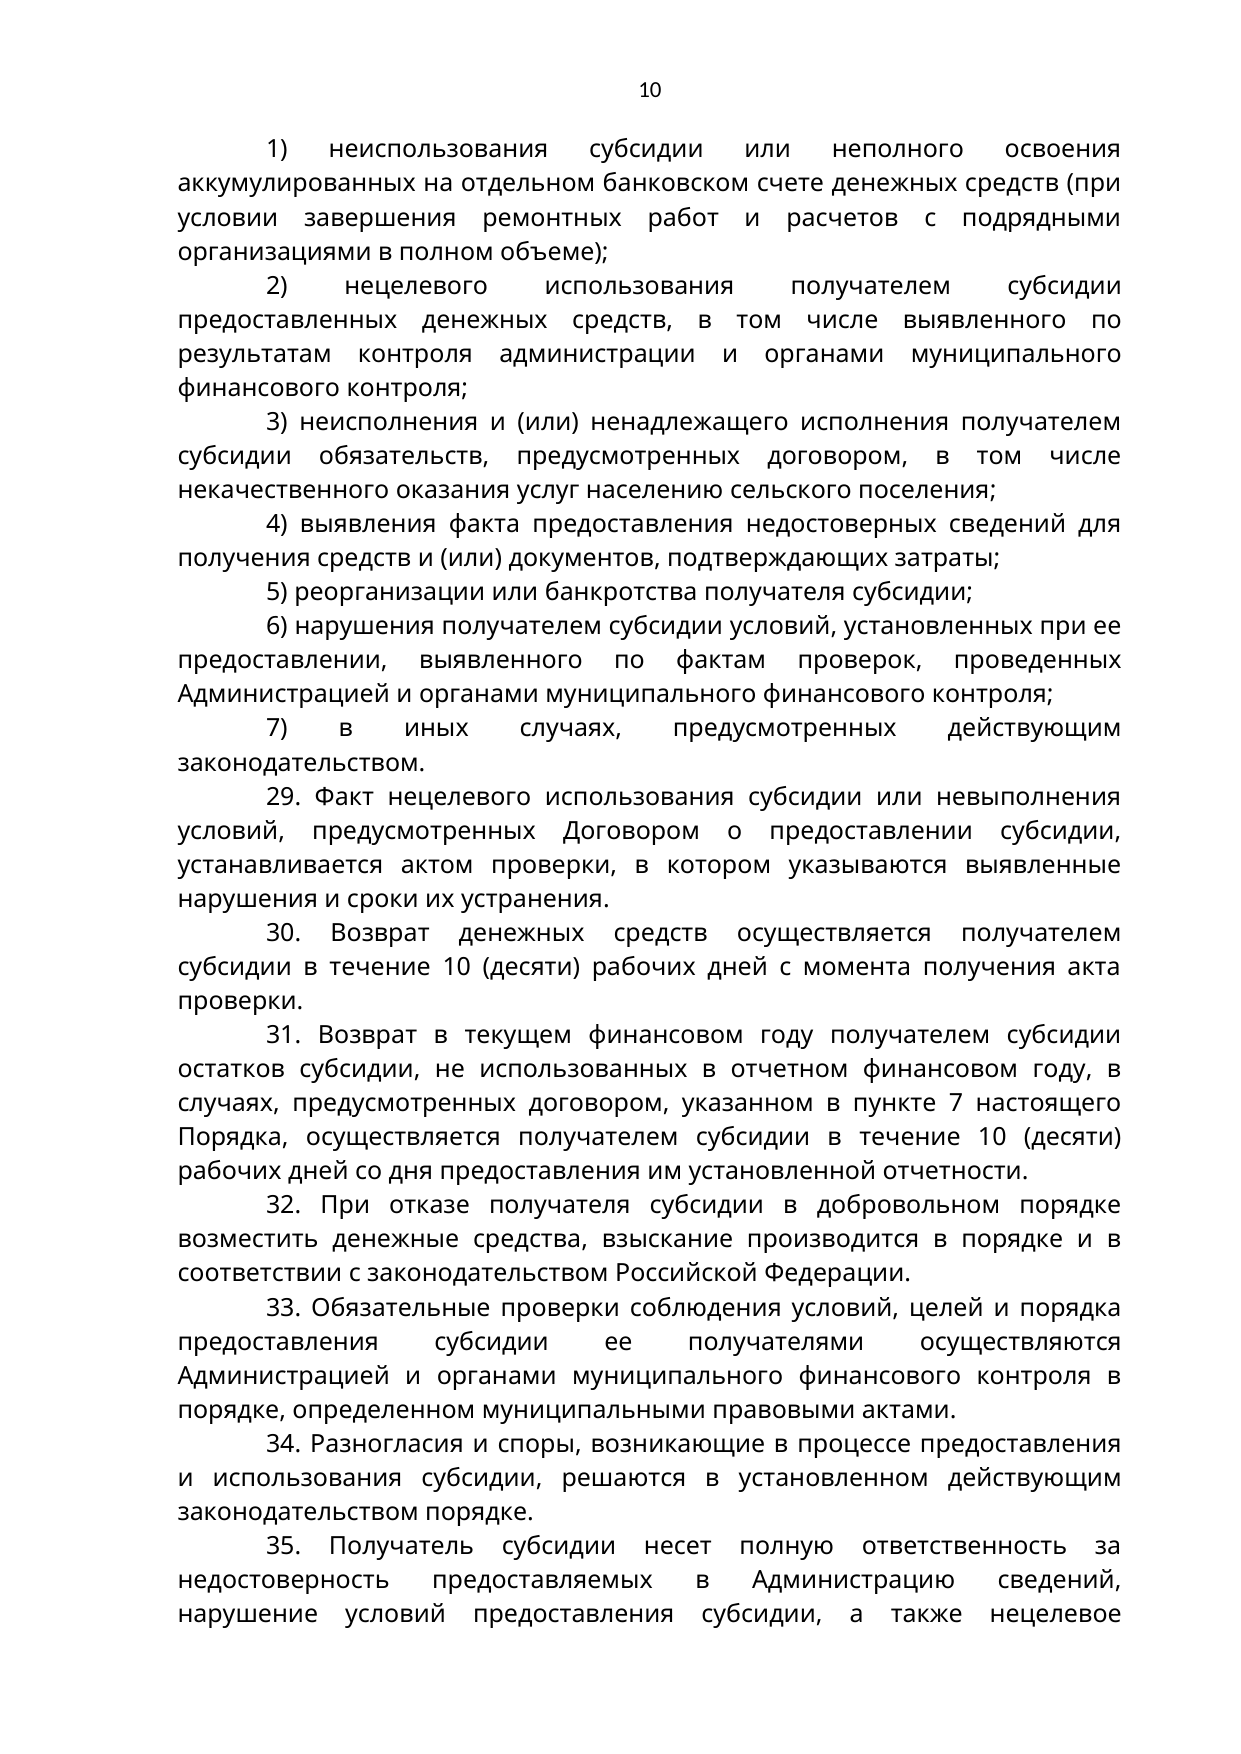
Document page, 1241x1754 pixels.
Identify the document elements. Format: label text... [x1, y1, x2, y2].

text 6) нарушения получателем субсидии условий, установленных при ее предоставлении, выявленного по фактам проверок, проведенных Администрацией и органами муниципального финансового контроля; [177, 608, 1122, 710]
text 33. Обязательные проверки соблюдения условий, целей и порядка предоставления субсидии ее получателями осуществляются Администрацией и органами муниципального финансового контроля в порядке, определенном муниципальными правовыми актами. [177, 1289, 1122, 1425]
text 30. Возврат денежных средств осуществляется получателем субсидии в течение 10 (десяти) рабочих дней с момента получения акта проверки. [177, 914, 1122, 1017]
text 1) неиспользования субсидии или неполного освоения аккумулированных на отдельном банковском счете денежных средств (при условии завершения ремонтных работ и расчетов с подрядными организациями в полном объеме); [177, 131, 1122, 267]
text 34. Разногласия и споры, возникающие в процессе предоставления и использования субсидии, решаются в установленном действующим законодательством порядке. [177, 1425, 1122, 1528]
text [177, 1528, 1122, 1630]
text 7) в иных случаях, предусмотренных действующим законодательством. [177, 710, 1122, 778]
text 3) неисполнения и (или) ненадлежащего исполнения получателем субсидии обязательств, предусмотренных договором, в том числе некачественного оказания услуг населению сельского поселения; [177, 403, 1122, 506]
text 29. Факт нецелевого использования субсидии или невыполнения условий, предусмотренных Договором о предоставлении субсидии, устанавливается актом проверки, в котором указываются выявленные нарушения и сроки их устранения. [177, 778, 1122, 914]
text 4) выявления факта предоставления недостоверных сведений для получения средств и (или) документов, подтверждающих затраты; [177, 506, 1122, 574]
text 5) реорганизации или банкротства получателя субсидии; [177, 574, 1122, 608]
text 32. При отказе получателя субсидии в добровольном порядке возместить денежные средства, взыскание производится в порядке и в соответствии с законодательством Российской Федерации. [177, 1187, 1122, 1289]
text 2) нецелевого использования получателем субсидии предоставленных денежных средств, в том числе выявленного по результатам контроля администрации и органами муниципального финансового контроля; [177, 267, 1122, 403]
text 31. Возврат в текущем финансовом году получателем субсидии остатков субсидии, не использованных в отчетном финансовом году, в случаях, предусмотренных договором, указанном в пункте 7 настоящего Порядка, осуществляется получателем субсидии в течение 10 (десяти) рабочих дней со дня предоставления им установленной отчетности. [177, 1017, 1122, 1187]
